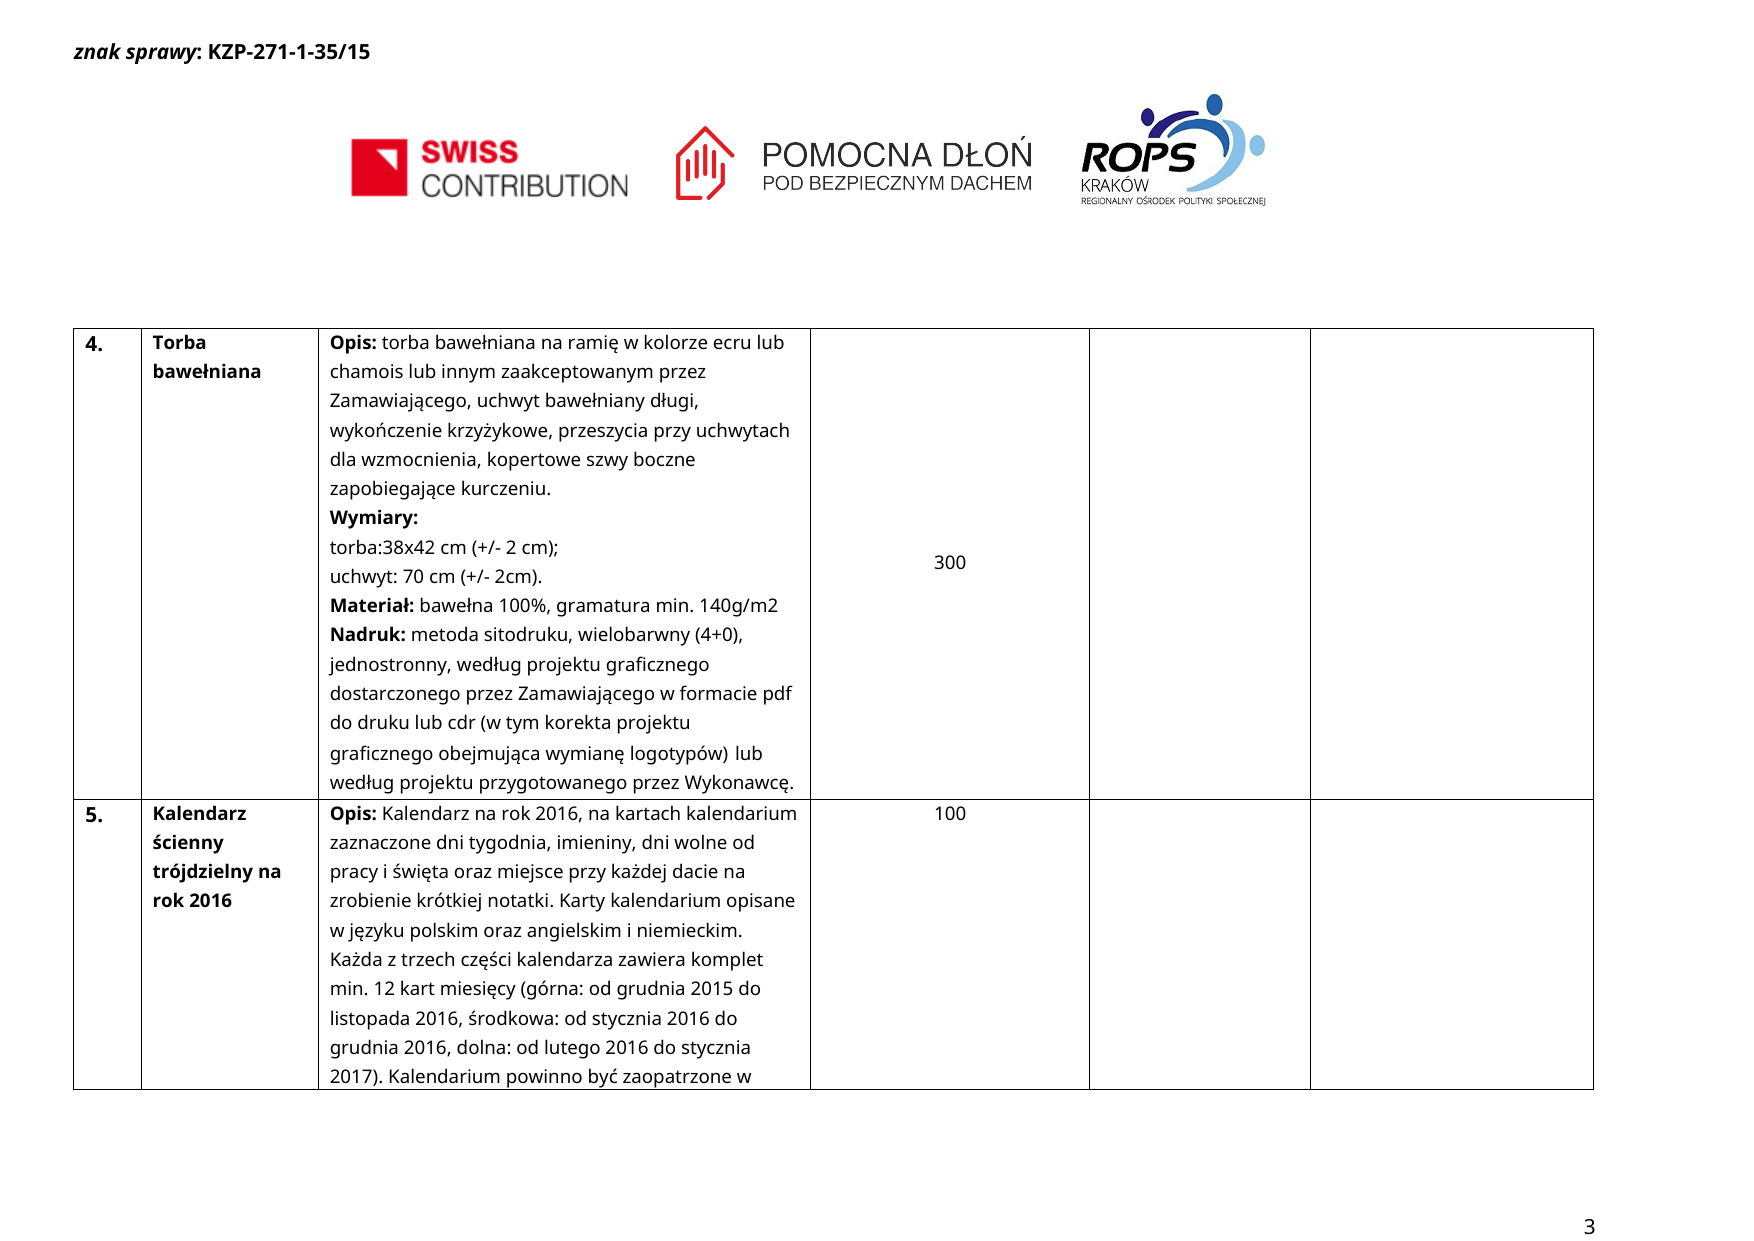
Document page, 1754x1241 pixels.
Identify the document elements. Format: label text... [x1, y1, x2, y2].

table_cell Torba bawełniana [142, 329, 318, 799]
table_cell [74, 329, 141, 799]
table_cell 300 [811, 329, 1089, 799]
table_cell [1090, 800, 1310, 1089]
table_cell [1311, 329, 1593, 799]
table_cell [1090, 329, 1310, 799]
picture [676, 126, 1031, 200]
table_cell [74, 800, 141, 1089]
table_cell 100 [811, 800, 1089, 1089]
table_cell Kalendarz ścienny trójdzielny na rok 2016 [142, 800, 318, 1089]
picture [1053, 65, 1293, 232]
table_cell [1311, 800, 1593, 1089]
picture [336, 133, 646, 209]
table_cell Opis: torba bawełniana na ramię w kolorze ecru lub chamois lub innym zaakceptowanym przez Zamawiającego, uchwyt bawełniany długi, wykończenie krzyżykowe, przeszycia przy uchwytach dla wzmocnienia, kopertowe szwy boczne zapobiegające kurczeniu. Wymiary: torba:38x42 cm (+/- 2 cm); uchwyt: 70 cm (+/- 2cm). Materiał: bawełna 100%, gramatura min. 140g/m2 Nadruk: metoda sitodruku, wielobarwny (4+0), jednostronny, według projektu graficznego dostarczonego przez Zamawiającego w formacie pdf do druku lub cdr (w tym korekta projektu graficznego obejmująca wymianę logotypów) lub według projektu przygotowanego przez Wykonawcę. [319, 329, 810, 799]
